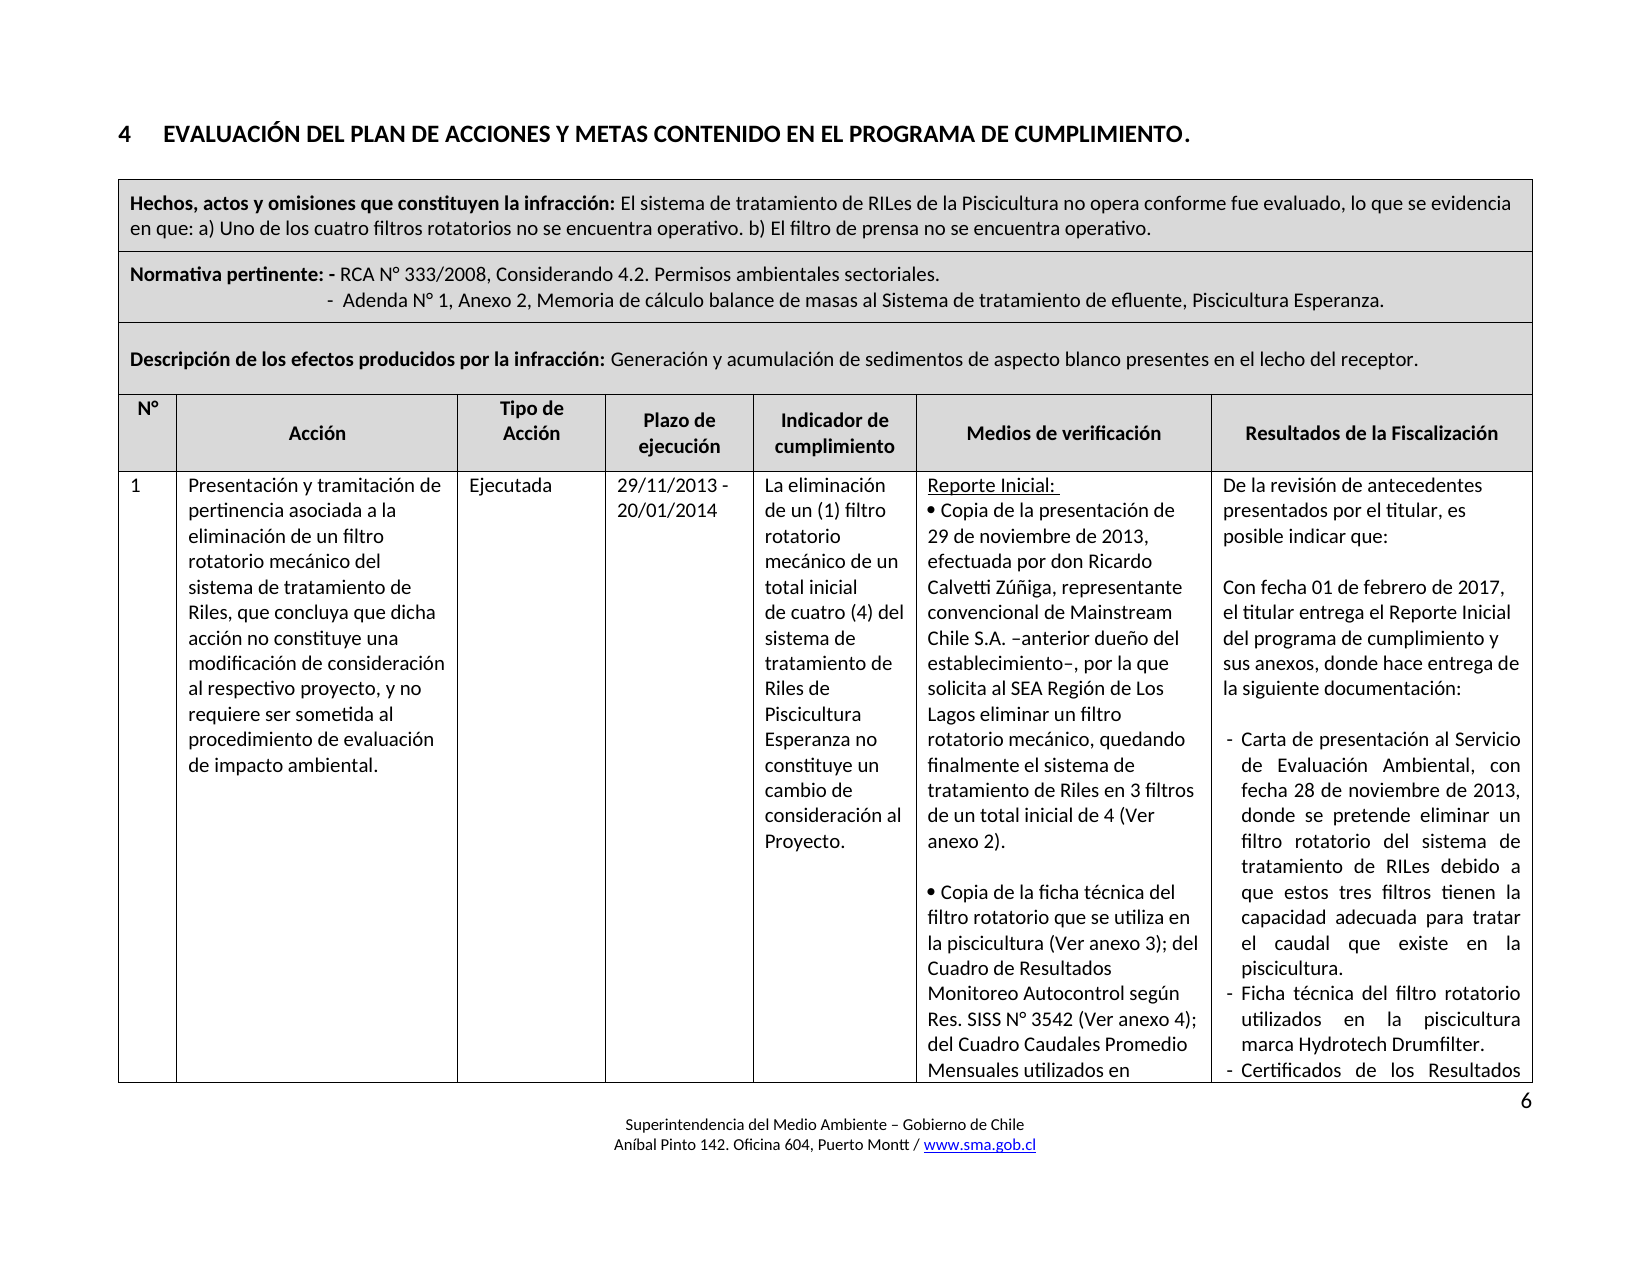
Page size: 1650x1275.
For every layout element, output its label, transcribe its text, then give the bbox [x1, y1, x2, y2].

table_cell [177, 472, 457, 1082]
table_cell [917, 472, 1211, 1082]
table_cell N° [119, 395, 176, 471]
table_cell Medios de verificación [917, 395, 1211, 471]
table_header Hechos, actos y omisiones que constituyen la infracción: El sistema de tratamiento de RILes de la Piscicultura no opera conforme fue evaluado, lo que se evidencia en que: a) Uno de los cuatro filtros rotatorios no se encuentra operativo. b) El filtro de prensa no se encuentra operativo. [119, 180, 1532, 251]
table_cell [754, 472, 916, 1082]
table_cell Acción [177, 395, 457, 471]
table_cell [606, 472, 753, 1082]
table_cell Resultados de la Fiscalización [1212, 395, 1532, 471]
table_cell Tipo de Acción [458, 395, 605, 471]
table_cell Ejecutada [458, 472, 605, 1082]
table_cell Normativa pertinente: - RCA N° 333/2008, Considerando 4.2. Permisos ambientales sectoriales. - Adenda N° 1, Anexo 2, Memoria de cálculo balance de masas al Sistema de tratamiento de efluente, Piscicultura Esperanza. [119, 252, 1532, 322]
table_cell Plazo de ejecución [606, 395, 753, 471]
table_cell Indicador de cumplimiento [754, 395, 916, 471]
table_cell Descripción de los efectos producidos por la infracción: Generación y acumulación de sedimentos de aspecto blanco presentes en el lecho del receptor. [119, 323, 1532, 394]
table_cell 1 [119, 472, 176, 1082]
subtitle EVALUACIÓN DEL PLAN DE ACCIONES Y METAS CONTENIDO EN EL PROGRAMA DE CUMPLIMIENTO. [118, 118, 1532, 149]
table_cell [1212, 472, 1532, 1082]
